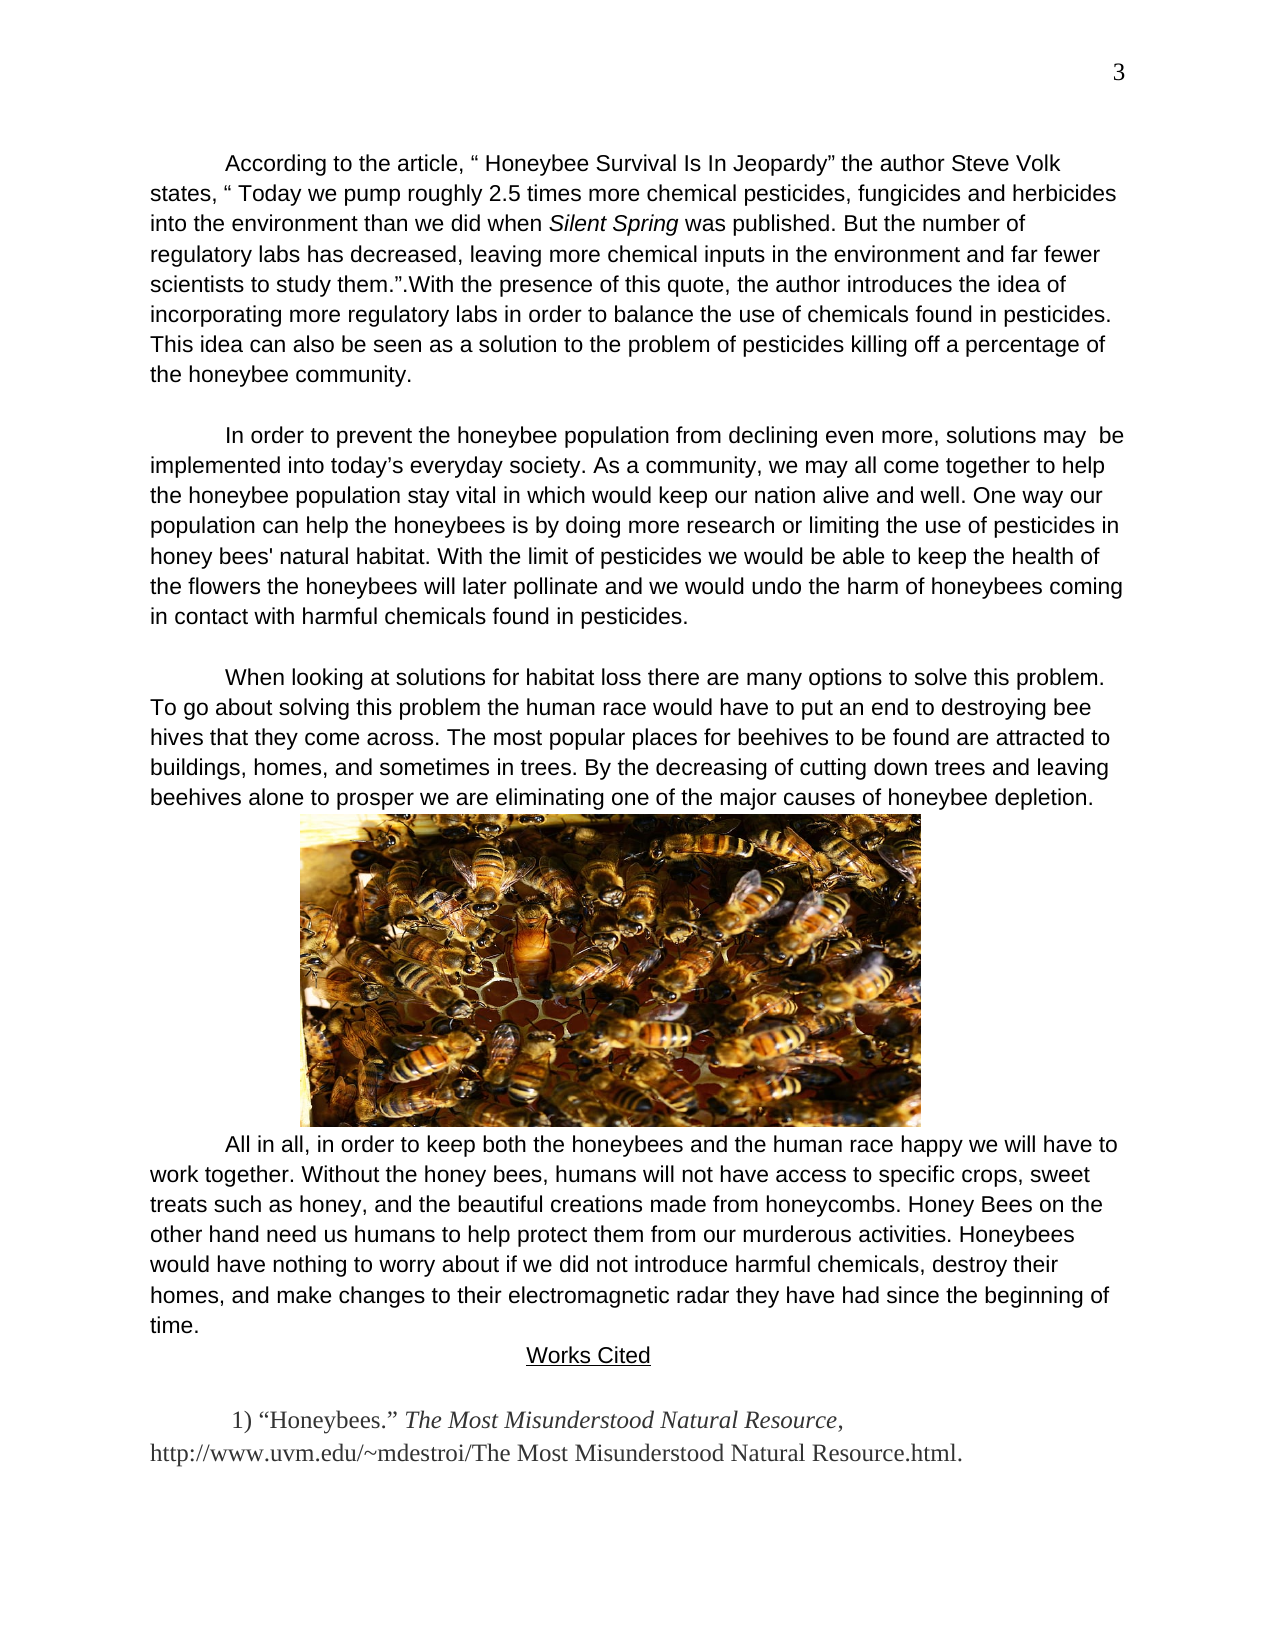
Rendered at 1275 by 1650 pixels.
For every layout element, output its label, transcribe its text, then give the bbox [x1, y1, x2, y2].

text All in all, in order to keep both the honeybees and the human race happy we will have to work together. Without the honey bees, humans will not have access to specific crops, sweet treats such as honey, and the beautiful creations made from honeycombs. Honey Bees on the other hand need us humans to help protect them from our murderous activities. Honeybees would have nothing to worry about if we did not introduce harmful chemicals, destroy their homes, and make changes to their electromagnetic radar they have had since the beginning of time. [150, 1131, 1125, 1338]
text When looking at solutions for habitat loss there are many options to solve this problem. To go about solving this problem the human race would have to put an end to destroying bee hives that they come across. The most popular places for beehives to be found are attracted to buildings, homes, and sometimes in trees. By the decreasing of cutting down trees and leaving beehives alone to prosper we are eliminating one of the major causes of honeybee depletion. [150, 663, 1125, 811]
picture [300, 814, 921, 1127]
text Works Cited [150, 1342, 1125, 1368]
text 1) “Honeybees.” The Most Misunderstood Natural Resource, http://www.uvm.edu/~mdestroi/The Most Misunderstood Natural Resource.html. [150, 1405, 1125, 1467]
text According to the article, “ Honeybee Survival Is In Jeopardy” the author Steve Volk states, “ Today we pump roughly 2.5 times more chemical pesticides, fungicides and herbicides into the environment than we did when Silent Spring was published. But the number of regulatory labs has decreased, leaving more chemical inputs in the environment and far fewer scientists to study them.”.With the presence of this quote, the author introduces the idea of incorporating more regulatory labs in order to balance the use of chemicals found in pesticides. This idea can also be seen as a solution to the problem of pesticides killing off a percentage of the honeybee community. [150, 150, 1125, 388]
text In order to prevent the honeybee population from declining even more, solutions may be implemented into today’s everyday society. As a community, we may all come together to help the honeybee population stay vital in which would keep our nation alive and well. One way our population can help the honeybees is by doing more research or limiting the use of pesticides in honey bees' natural habitat. With the limit of pesticides we would be able to keep the health of the flowers the honeybees will later pollinate and we would undo the harm of honeybees coming in contact with harmful chemicals found in pesticides. [150, 422, 1125, 629]
